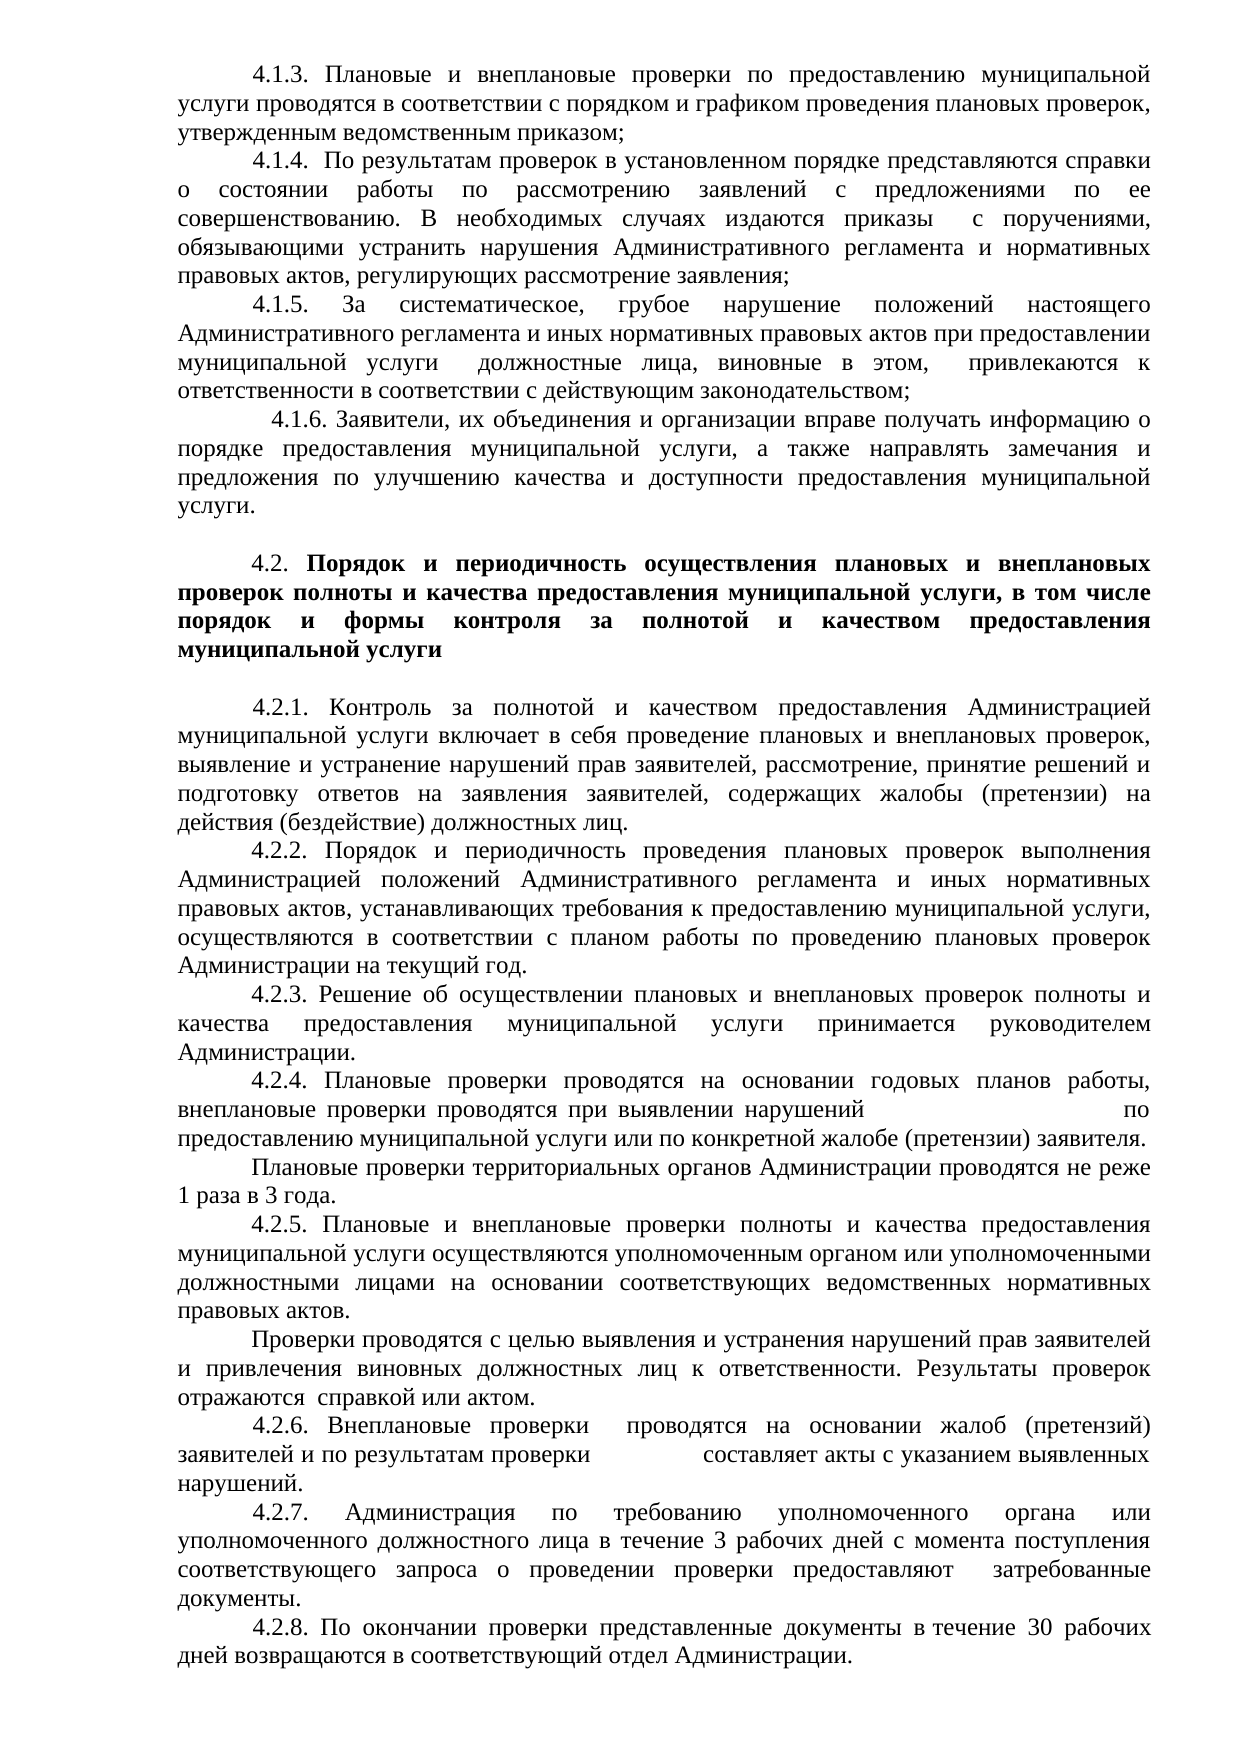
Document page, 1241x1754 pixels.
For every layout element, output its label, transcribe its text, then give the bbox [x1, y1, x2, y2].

text 4.1.6. Заявители, их объединения и организации вправе получать информацию о порядке предоставления муниципальной услуги, а также направлять замечания и предложения по улучшению качества и доступности предоставления муниципальной услуги. [177, 404, 1152, 519]
text 4.2.3. Решение об осуществлении плановых и внеплановых проверок полноты и качества предоставления муниципальной услуги принимается руководителем Администрации. [177, 979, 1152, 1065]
list 4.2.6. Внеплановые проверки проводятся на основании жалоб (претензий) заявителей и по результатам проверки составляет акты с указанием выявленных нарушений. [177, 1410, 1152, 1497]
text 4.2.2. Порядок и периодичность проведения плановых проверок выполнения Администрацией положений Административного регламента и иных нормативных правовых актов, устанавливающих требования к предоставлению муниципальной услуги, осуществляются в соответствии с планом работы по проведению плановых проверок Администрации на текущий год. [177, 835, 1152, 979]
text 4.1.4. По результатам проверок в установленном порядке представляются справки о состоянии работы по рассмотрению заявлений с предложениями по ее совершенствованию. В необходимых случаях издаются приказы с поручениями, обязывающими устранить нарушения Административного регламента и нормативных правовых актов, регулирующих рассмотрение заявления; [177, 145, 1152, 289]
list 4.2.1. Контроль за полнотой и качеством предоставления Администрацией муниципальной услуги включает в себя проведение плановых и внеплановых проверок, выявление и устранение нарушений прав заявителей, рассмотрение, принятие решений и подготовку ответов на заявления заявителей, содержащих жалобы (претензии) на действия (бездействие) должностных лиц. [177, 692, 1152, 835]
text 4.1.3. Плановые и внеплановые проверки по предоставлению муниципальной услуги проводятся в соответствии с порядком и графиком проведения плановых проверок, утвержденным ведомственным приказом; [177, 59, 1152, 145]
text 4.1.5. За систематическое, грубое нарушение положений настоящего Административного регламента и иных нормативных правовых актов при предоставлении муниципальной услуги должностные лица, виновные в этом, привлекаются к ответственности в соответствии с действующим законодательством; [177, 289, 1152, 404]
text 4.2.5. Плановые и внеплановые проверки полноты и качества предоставления муниципальной услуги осуществляются уполномоченным органом или уполномоченными должностными лицами на основании соответствующих ведомственных нормативных правовых актов. [177, 1209, 1152, 1324]
text 4.2. Порядок и периодичность осуществления плановых и внеплановых проверок полноты и качества предоставления муниципальной услуги, в том числе порядок и формы контроля за полнотой и качеством предоставления муниципальной услуги [177, 548, 1152, 663]
text 4.2.4. Плановые проверки проводятся на основании годовых планов работы, внеплановые проверки проводятся при выявлении нарушений по предоставлению муниципальной услуги или по конкретной жалобе (претензии) заявителя. [177, 1065, 1152, 1152]
text Проверки проводятся с целью выявления и устранения нарушений прав заявителей и привлечения виновных должностных лиц к ответственности. Результаты проверок отражаются справкой или актом. [177, 1324, 1152, 1410]
list 4.2.7. Администрация по требованию уполномоченного органа или уполномоченного должностного лица в течение 3 рабочих дней с момента поступления соответствующего запроса о проведении проверки предоставляют затребованные документы. [177, 1497, 1152, 1612]
list 4.2.8. По окончании проверки представленные документы в течение 30 рабочих дней возвращаются в соответствующий отдел Администрации. [177, 1612, 1152, 1669]
text Плановые проверки территориальных органов Администрации проводятся не реже 1 раза в 3 года. [177, 1152, 1152, 1209]
